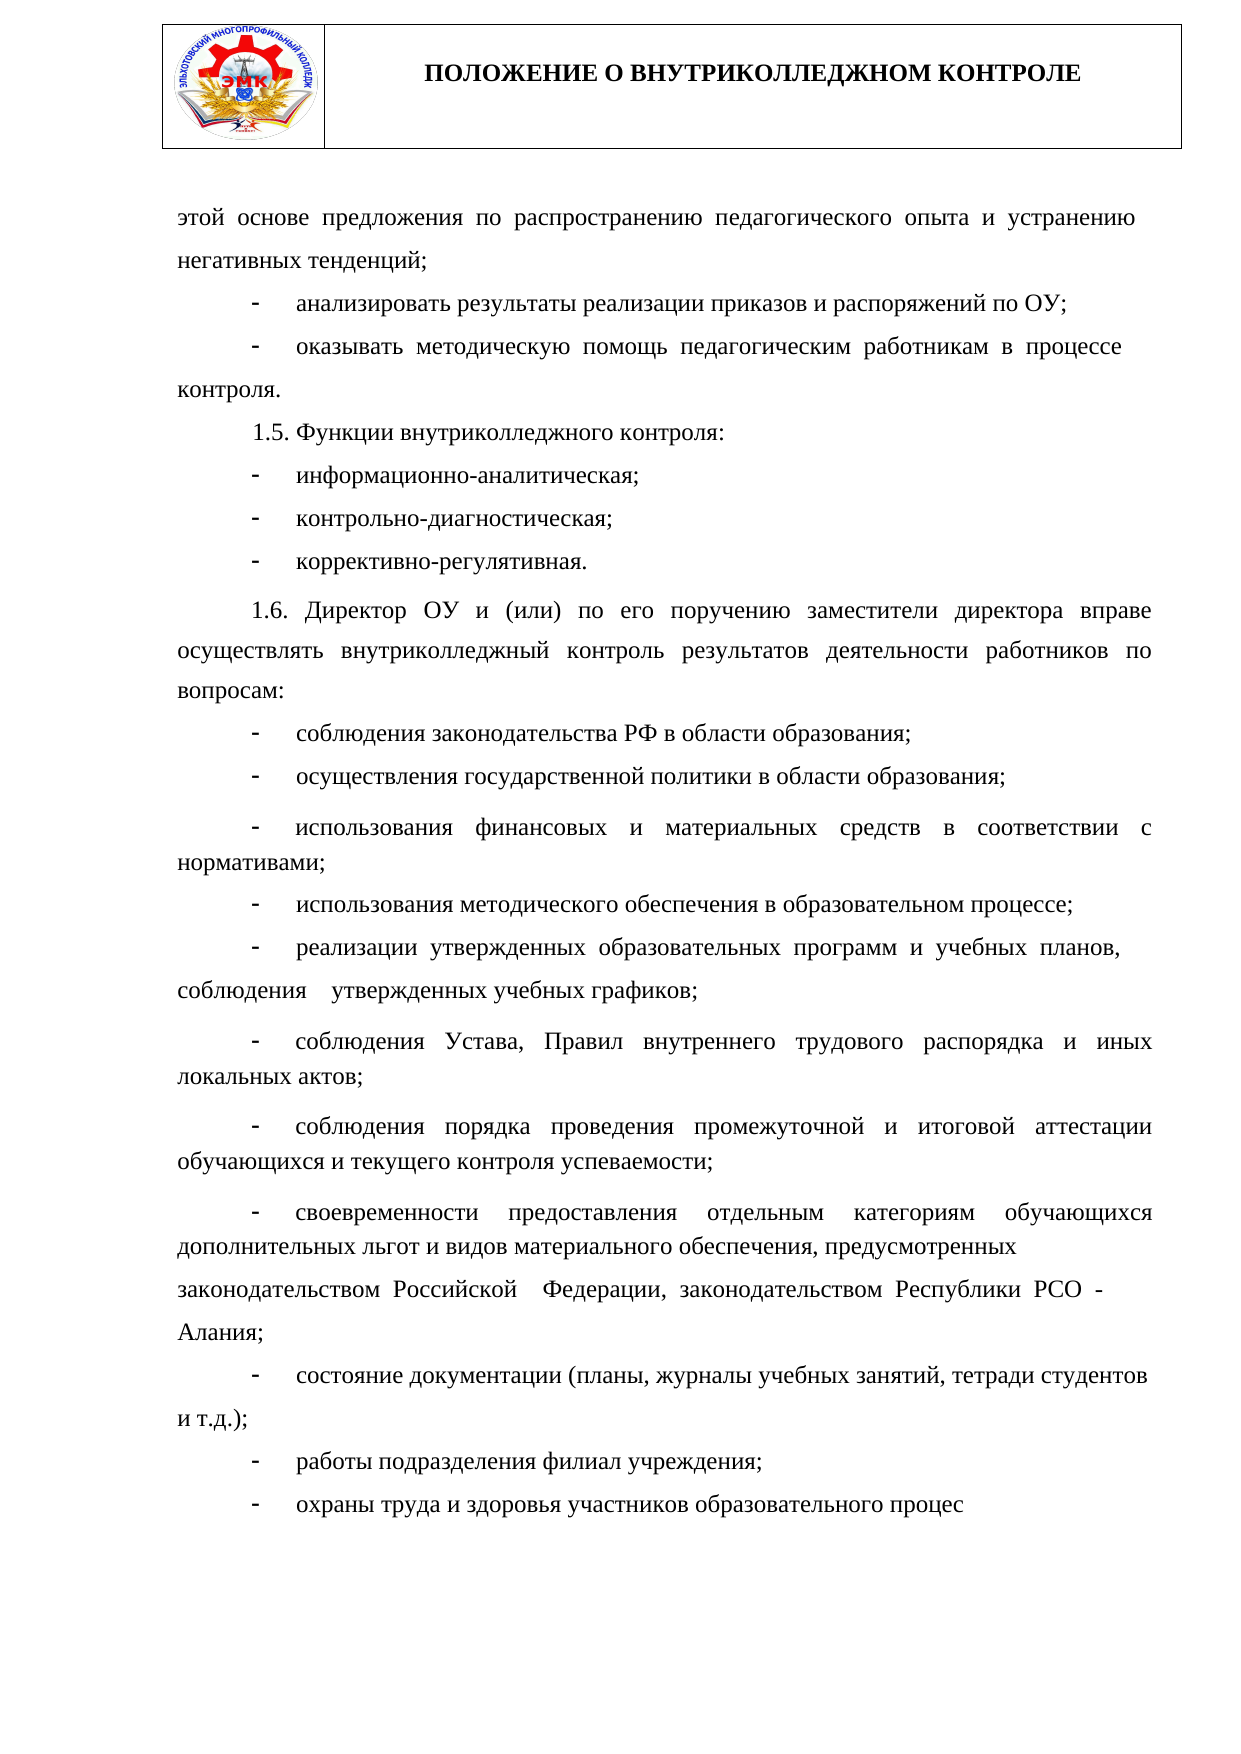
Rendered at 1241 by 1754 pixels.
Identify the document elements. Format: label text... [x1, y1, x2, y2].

text Алания; [177, 1317, 1153, 1346]
text контроля. [177, 374, 1153, 403]
list работы подразделения филиал учреждения; [251, 1446, 1153, 1475]
list своевременности предоставления отдельным категориям обучающихся дополнительных льгот и видов материального обеспечения, предусмотренных [177, 1197, 1153, 1260]
list анализировать результаты реализации приказов и распоряжений по ОУ; [251, 288, 1153, 317]
text и т.д.); [177, 1403, 1153, 1432]
list реализации утвержденных образовательных программ и учебных планов, [251, 932, 1153, 961]
list коррективно-регулятивная. [251, 546, 1153, 575]
list осуществления государственной политики в области образования; [251, 761, 1153, 789]
text 1.6. Директор ОУ и (или) по его поручению заместители директора вправе осуществлять внутриколледжный контроль результатов деятельности работников по вопросам: [177, 596, 1153, 703]
list соблюдения Устава, Правил внутреннего трудового распорядка и иных локальных актов; [177, 1026, 1153, 1090]
text соблюдения утвержденных учебных графиков; [177, 975, 1153, 1004]
picture [173, 25, 318, 141]
list оказывать методическую помощь педагогическим работникам в процессе [251, 331, 1153, 360]
list состояние документации (планы, журналы учебных занятий, тетради студентов [251, 1360, 1153, 1389]
text этой основе предложения по распространению педагогического опыта и устранению [177, 202, 1153, 231]
list использования финансовых и материальных средств в соответствии с нормативами; [177, 812, 1153, 875]
list охраны труда и здоровья участников образовательного процес [251, 1489, 1153, 1518]
text законодательством Российской Федерации, законодательством Республики РСО - [177, 1274, 1153, 1303]
text 1.5. Функции внутриколледжного контроля: [252, 417, 1153, 446]
list соблюдения законодательства РФ в области образования; [251, 718, 1153, 747]
list использования методического обеспечения в образовательном процессе; [251, 889, 1153, 918]
list контрольно-диагностическая; [251, 503, 1153, 532]
list информационно-аналитическая; [251, 460, 1153, 489]
list соблюдения порядка проведения промежуточной и итоговой аттестации обучающихся и текущего контроля успеваемости; [177, 1111, 1153, 1175]
text негативных тенденций; [177, 245, 1153, 274]
